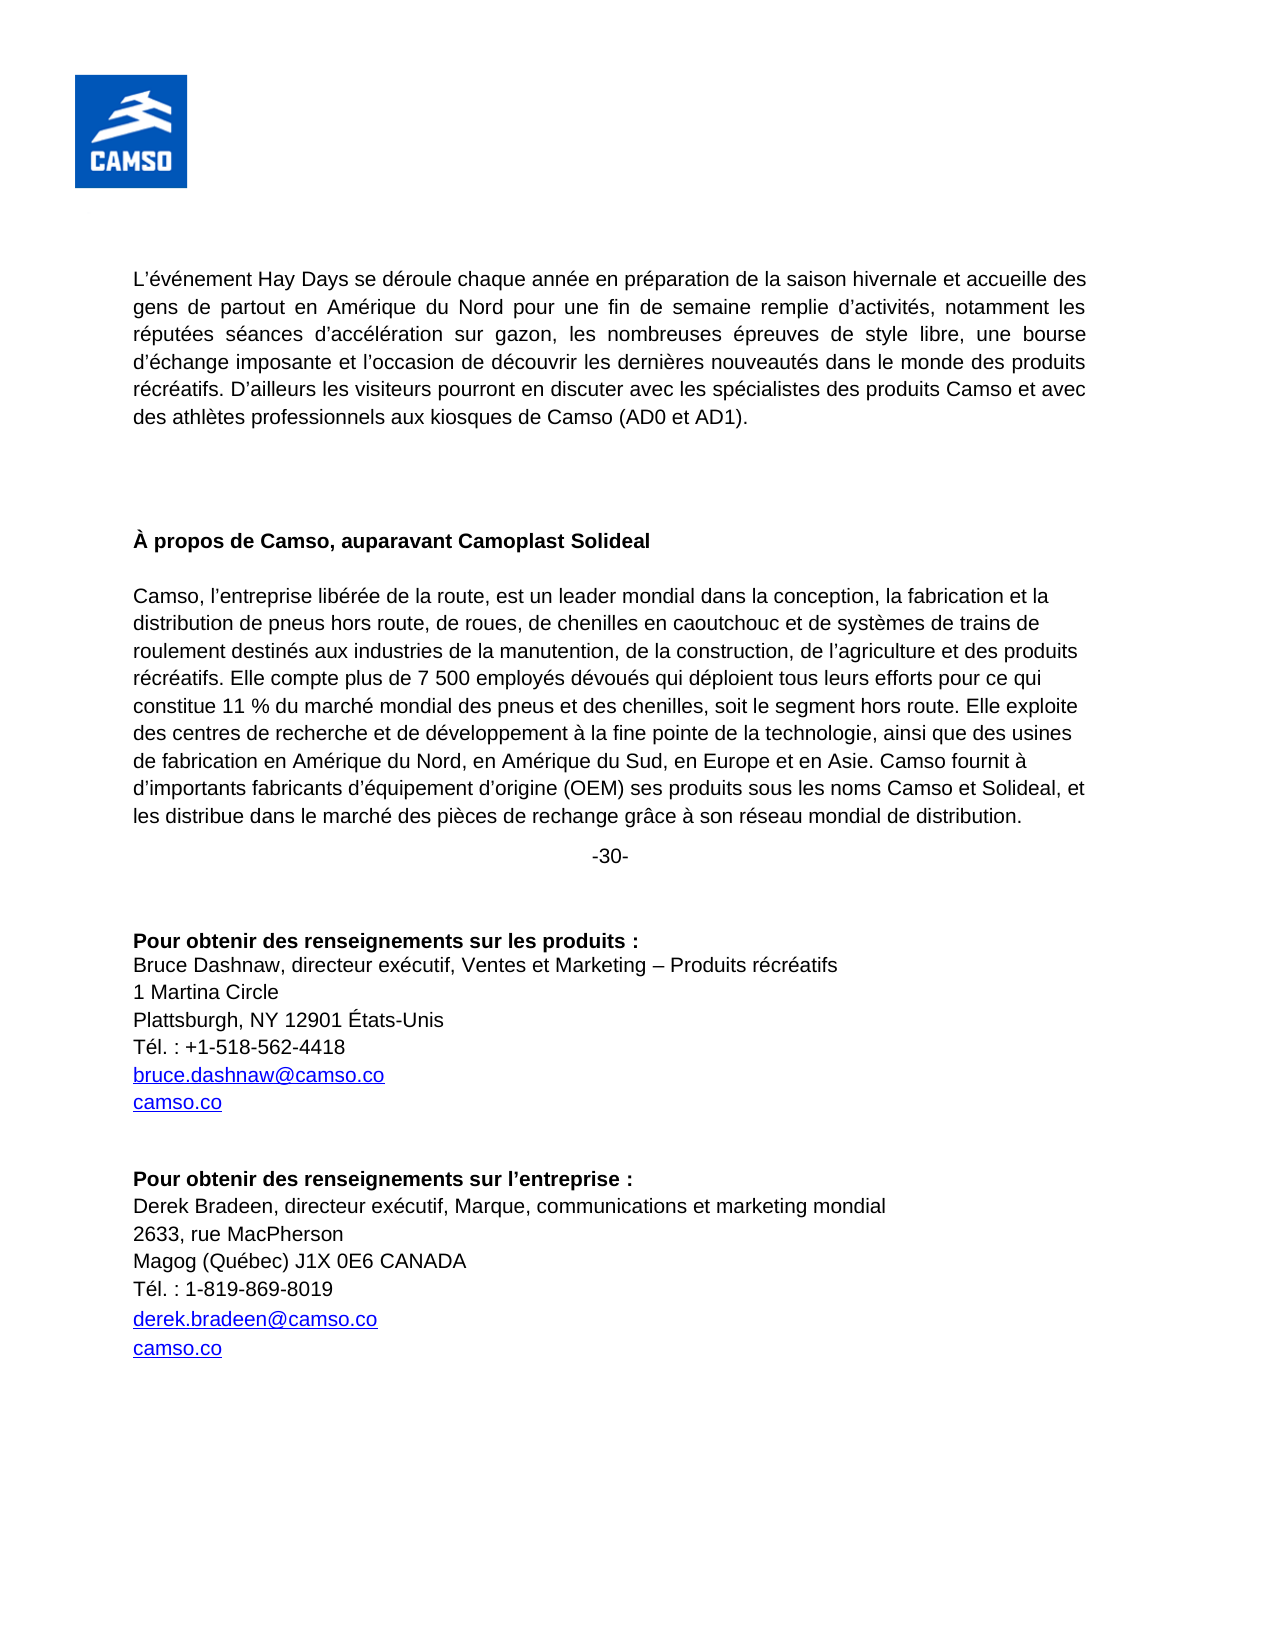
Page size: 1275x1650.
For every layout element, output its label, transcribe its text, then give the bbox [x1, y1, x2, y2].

text Derek Bradeen, directeur exécutif, Marque, communications et marketing mondial 2633, rue MacPherson Magog (Québec) J1X 0E6 CANADA Tél. : 1-819-869-8019 derek.bradeen@camso.co camso.co [133, 1194, 1087, 1360]
text bruce.dashnaw@camso.co [133, 1062, 1087, 1086]
text Plattsburgh, NY 12901 États-Unis [133, 1007, 1087, 1031]
text À propos de Camso, auparavant Camoplast Solideal [133, 529, 1087, 553]
text Camso, l’entreprise libérée de la route, est un leader mondial dans la conception, la fabrication et la distribution de pneus hors route, de roues, de chenilles en caoutchouc et de systèmes de trains de roulement destinés aux industries de la manutention, de la construction, de l’agriculture et des produits récréatifs. Elle compte plus de 7 500 employés dévoués qui déploient tous leurs efforts pour ce qui constitue 11 % du marché mondial des pneus et des chenilles, soit le segment hors route. Elle exploite des centres de recherche et de développement à la fine pointe de la technologie, ainsi que des usines de fabrication en Amérique du Nord, en Amérique du Sud, en Europe et en Asie. Camso fournit à d’importants fabricants d’équipement d’origine (OEM) ses produits sous les noms Camso et Solideal, et les distribue dans le marché des pièces de rechange grâce à son réseau mondial de distribution. [133, 584, 1087, 828]
subtitle Pour obtenir des renseignements sur l’entreprise : [133, 1166, 1087, 1190]
picture [0, 0, 1275, 264]
text Pour obtenir des renseignements sur les produits : [133, 928, 1087, 952]
text L’événement Hay Days se déroule chaque année en préparation de la saison hivernale et accueille des gens de partout en Amérique du Nord pour une fin de semaine remplie d’activités, notamment les réputées séances d’accélération sur gazon, les nombreuses épreuves de style libre, une bourse d’échange imposante et l’occasion de découvrir les dernières nouveautés dans le monde des produits récréatifs. D’ailleurs les visiteurs pourront en discuter avec les spécialistes des produits Camso et avec des athlètes professionnels aux kiosques de Camso (AD0 et AD1). [133, 264, 1087, 428]
text Bruce Dashnaw, directeur exécutif, Ventes et Marketing – Produits récréatifs [133, 952, 1087, 976]
text Tél. : +1-518-562-4418 [133, 1035, 1087, 1059]
text 1 Martina Circle [133, 980, 1087, 1004]
text -30- [133, 844, 1087, 868]
text camso.co [133, 1090, 1087, 1114]
